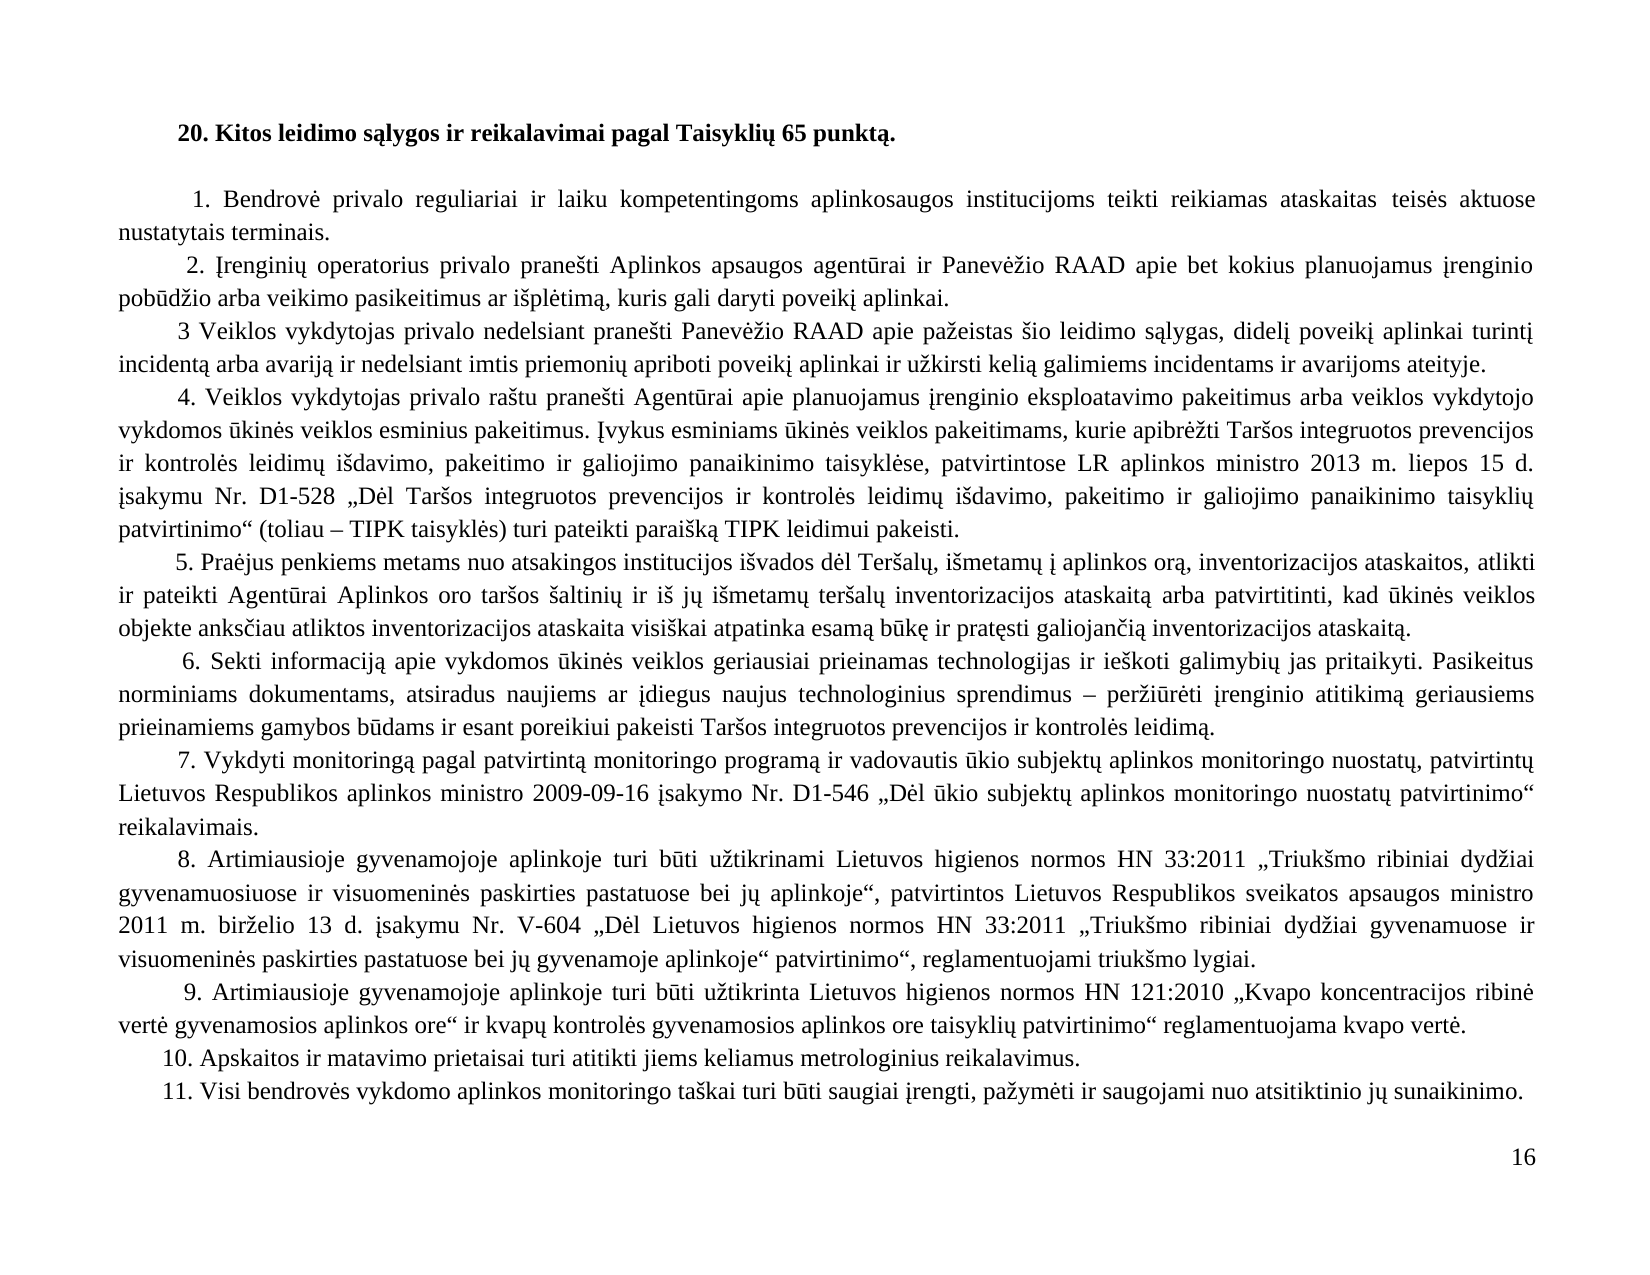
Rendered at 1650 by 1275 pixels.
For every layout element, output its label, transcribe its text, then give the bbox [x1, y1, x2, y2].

text 2. Įrenginių operatorius privalo pranešti Aplinkos apsaugos agentūrai ir Panevėžio RAAD apie bet kokius planuojamus įrenginio pobūdžio arba veikimo pasikeitimus ar išplėtimą, kuris gali daryti poveikį aplinkai. [118, 250, 1536, 312]
text 10. Apskaitos ir matavimo prietaisai turi atitikti jiems keliamus metrologinius reikalavimus. [118, 1043, 1536, 1071]
text 4. Veiklos vykdytojas privalo raštu pranešti Agentūrai apie planuojamus įrenginio eksploatavimo pakeitimus arba veiklos vykdytojo vykdomos ūkinės veiklos esminius pakeitimus. Įvykus esminiams ūkinės veiklos pakeitimams, kurie apibrėžti Taršos integruotos prevencijos ir kontrolės leidimų išdavimo, pakeitimo ir galiojimo panaikinimo taisyklėse, patvirtintose LR aplinkos ministro 2013 m. liepos 15 d. įsakymu Nr. D1-528 „Dėl Taršos integruotos prevencijos ir kontrolės leidimų išdavimo, pakeitimo ir galiojimo panaikinimo taisyklių patvirtinimo“ (toliau – TIPK taisyklės) turi pateikti paraišką TIPK leidimui pakeisti. [118, 382, 1536, 543]
text 7. Vykdyti monitoringą pagal patvirtintą monitoringo programą ir vadovautis ūkio subjektų aplinkos monitoringo nuostatų, patvirtintų Lietuvos Respublikos aplinkos ministro 2009-09-16 įsakymo Nr. D1-546 „Dėl ūkio subjektų aplinkos monitoringo nuostatų patvirtinimo“ reikalavimais. [118, 746, 1536, 840]
text 20. Kitos leidimo sąlygos ir reikalavimai pagal Taisyklių 65 punktą. [118, 118, 1536, 147]
text 6. Sekti informaciją apie vykdomos ūkinės veiklos geriausiai prieinamas technologijas ir ieškoti galimybių jas pritaikyti. Pasikeitus norminiams dokumentams, atsiradus naujiems ar įdiegus naujus technologinius sprendimus – peržiūrėti įrenginio atitikimą geriausiems prieinamiems gamybos būdams ir esant poreikiui pakeisti Taršos integruotos prevencijos ir kontrolės leidimą. [118, 646, 1536, 741]
text 11. Visi bendrovės vykdomo aplinkos monitoringo taškai turi būti saugiai įrengti, pažymėti ir saugojami nuo atsitiktinio jų sunaikinimo. [118, 1076, 1536, 1104]
text 1. Bendrovė privalo reguliariai ir laiku kompetentingoms aplinkosaugos institucijoms teikti reikiamas ataskaitas teisės aktuose nustatytais terminais. [118, 184, 1536, 246]
text 8. Artimiausioje gyvenamojoje aplinkoje turi būti užtikrinami Lietuvos higienos normos HN 33:2011 „Triukšmo ribiniai dydžiai gyvenamuosiuose ir visuomeninės paskirties pastatuose bei jų aplinkoje“, patvirtintos Lietuvos Respublikos sveikatos apsaugos ministro 2011 m. birželio 13 d. įsakymu Nr. V-604 „Dėl Lietuvos higienos normos HN 33:2011 „Triukšmo ribiniai dydžiai gyvenamuose ir visuomeninės paskirties pastatuose bei jų gyvenamoje aplinkoje“ patvirtinimo“, reglamentuojami triukšmo lygiai. [118, 844, 1536, 972]
text 9. Artimiausioje gyvenamojoje aplinkoje turi būti užtikrinta Lietuvos higienos normos HN 121:2010 „Kvapo koncentracijos ribinė vertė gyvenamosios aplinkos ore“ ir kvapų kontrolės gyvenamosios aplinkos ore taisyklių patvirtinimo“ reglamentuojama kvapo vertė. [118, 977, 1536, 1038]
text 5. Praėjus penkiems metams nuo atsakingos institucijos išvados dėl Teršalų, išmetamų į aplinkos orą, inventorizacijos ataskaitos, atlikti ir pateikti Agentūrai Aplinkos oro taršos šaltinių ir iš jų išmetamų teršalų inventorizacijos ataskaitą arba patvirtitinti, kad ūkinės veiklos objekte anksčiau atliktos inventorizacijos ataskaita visiškai atpatinka esamą būkę ir pratęsti galiojančią inventorizacijos ataskaitą. [118, 547, 1536, 642]
text 3 Veiklos vykdytojas privalo nedelsiant pranešti Panevėžio RAAD apie pažeistas šio leidimo sąlygas, didelį poveikį aplinkai turintį incidentą arba avariją ir nedelsiant imtis priemonių apriboti poveikį aplinkai ir užkirsti kelią galimiems incidentams ir avarijoms ateityje. [118, 316, 1536, 378]
